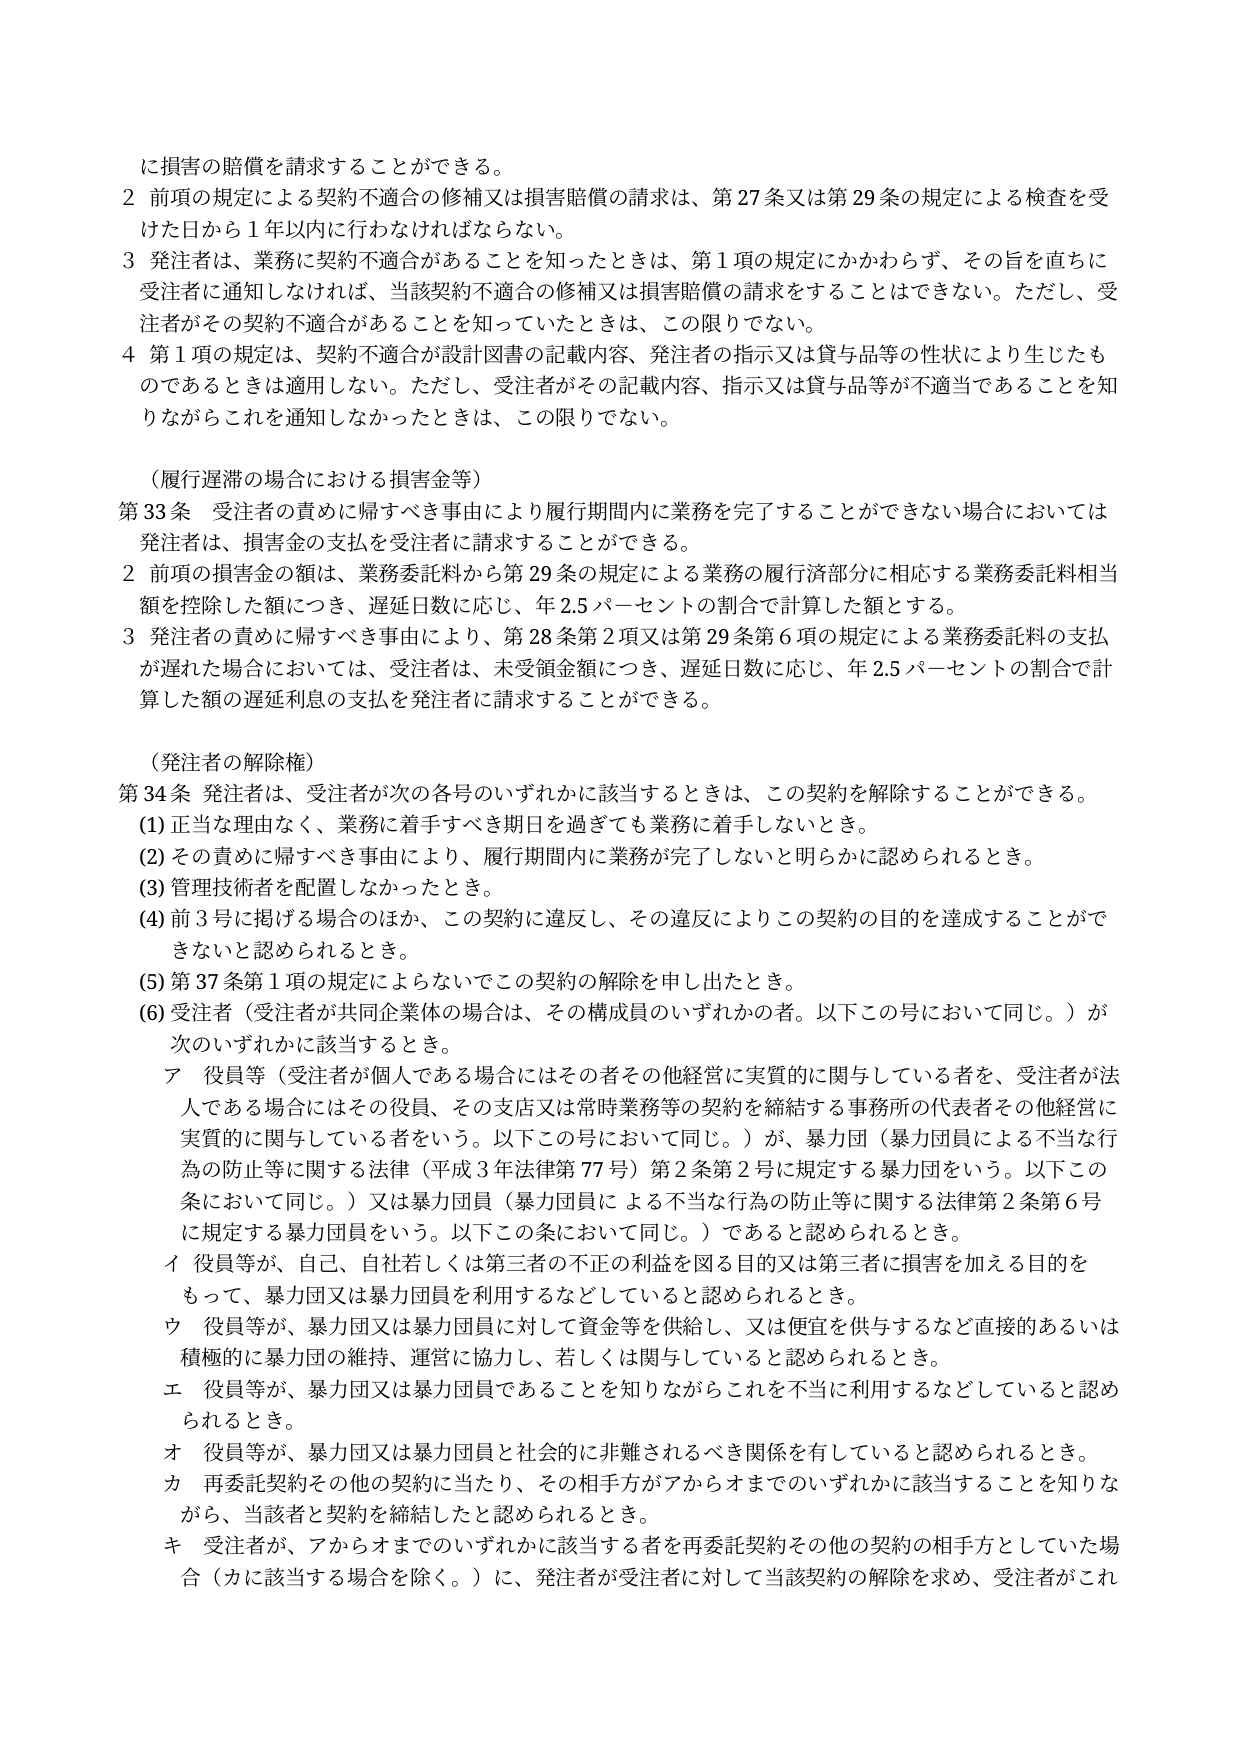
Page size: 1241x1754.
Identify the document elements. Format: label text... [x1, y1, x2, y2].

text オ 役員等が、暴力団又は暴力団員と社会的に非難されるべき関係を有していると認められるとき。 [162, 1435, 1122, 1467]
text (4) 前３号に掲げる場合のほか、この契約に違反し、その違反によりこの契約の目的を達成することができないと認められるとき。 [139, 902, 1122, 965]
text ２ 前項の規定による契約不適合の修補又は損害賠償の請求は、第27条又は第29条の規定による検査を受けた日から１年以内に行わなければならない。 [118, 181, 1122, 244]
text ３ 発注者は、業務に契約不適合があることを知ったときは、第１項の規定にかかわらず、その旨を直ちに受注者に通知しなければ、当該契約不適合の修補又は損害賠償の請求をすることはできない。ただし、受注者がその契約不適合があることを知っていたときは、この限りでない。 [118, 244, 1122, 338]
text (5) 第37条第１項の規定によらないでこの契約の解除を申し出たとき。 [139, 965, 1122, 996]
text （発注者の解除権） [118, 745, 1122, 777]
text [118, 150, 1122, 181]
text 第33条 受注者の責めに帰すべき事由により履行期間内に業務を完了することができない場合においては発注者は、損害金の支払を受注者に請求することができる。 [118, 494, 1122, 557]
text (6) 受注者（受注者が共同企業体の場合は、その構成員のいずれかの者。以下この号において同じ。）が次のいずれかに該当するとき。 [139, 996, 1122, 1059]
text (2) その責めに帰すべき事由により、履行期間内に業務が完了しないと明らかに認められるとき。 [139, 839, 1122, 871]
text カ 再委託契約その他の契約に当たり、その相手方がアからオまでのいずれかに該当することを知りながら、当該者と契約を締結したと認められるとき。 [162, 1467, 1122, 1529]
text エ 役員等が、暴力団又は暴力団員であることを知りながらこれを不当に利用するなどしていると認められるとき。 [162, 1372, 1122, 1435]
text ウ 役員等が、暴力団又は暴力団員に対して資金等を供給し、又は便宜を供与するなど直接的あるいは積極的に暴力団の維持、運営に協力し、若しくは関与していると認められるとき。 [162, 1310, 1122, 1372]
text （履行遅滞の場合における損害金等） [118, 463, 1122, 494]
text ３ 発注者の責めに帰すべき事由により、第28条第２項又は第29条第６項の規定による業務委託料の支払が遅れた場合においては、受注者は、未受領金額につき、遅延日数に応じ、年2.5パ－セントの割合で計算した額の遅延利息の支払を発注者に請求することができる。 [118, 620, 1122, 714]
text (1) 正当な理由なく、業務に着手すべき期日を過ぎても業務に着手しないとき。 [139, 808, 1122, 839]
text 第34条 発注者は、受注者が次の各号のいずれかに該当するときは、この契約を解除することができる。 [118, 777, 1122, 808]
text ４ 第１項の規定は、契約不適合が設計図書の記載内容、発注者の指示又は貸与品等の性状により生じたものであるときは適用しない。ただし、受注者がその記載内容、指示又は貸与品等が不適当であることを知りながらこれを通知しなかったときは、この限りでない。 [118, 338, 1122, 432]
text (3) 管理技術者を配置しなかったとき。 [139, 871, 1122, 902]
text ２ 前項の損害金の額は、業務委託料から第29条の規定による業務の履行済部分に相応する業務委託料相当額を控除した額につき、遅延日数に応じ、年2.5パ－セントの割合で計算した額とする。 [118, 557, 1122, 620]
text ア 役員等（受注者が個人である場合にはその者その他経営に実質的に関与している者を、受注者が法人である場合にはその役員、その支店又は常時業務等の契約を締結する事務所の代表者その他経営に実質的に関与している者をいう。以下この号において同じ。）が、暴力団（暴力団員による不当な行為の防止等に関する法律（平成３年法律第77号）第２条第２号に規定する暴力団をいう。以下この条において同じ。）又は暴力団員（暴力団員に よる不当な行為の防止等に関する法律第２条第６号に規定する暴力団員をいう。以下この条において同じ。）であると認められるとき。 [162, 1059, 1122, 1247]
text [162, 1529, 1122, 1592]
text イ 役員等が、自己、自社若しくは第三者の不正の利益を図る目的又は第三者に損害を加える目的をもって、暴力団又は暴力団員を利用するなどしていると認められるとき。 [162, 1247, 1122, 1310]
